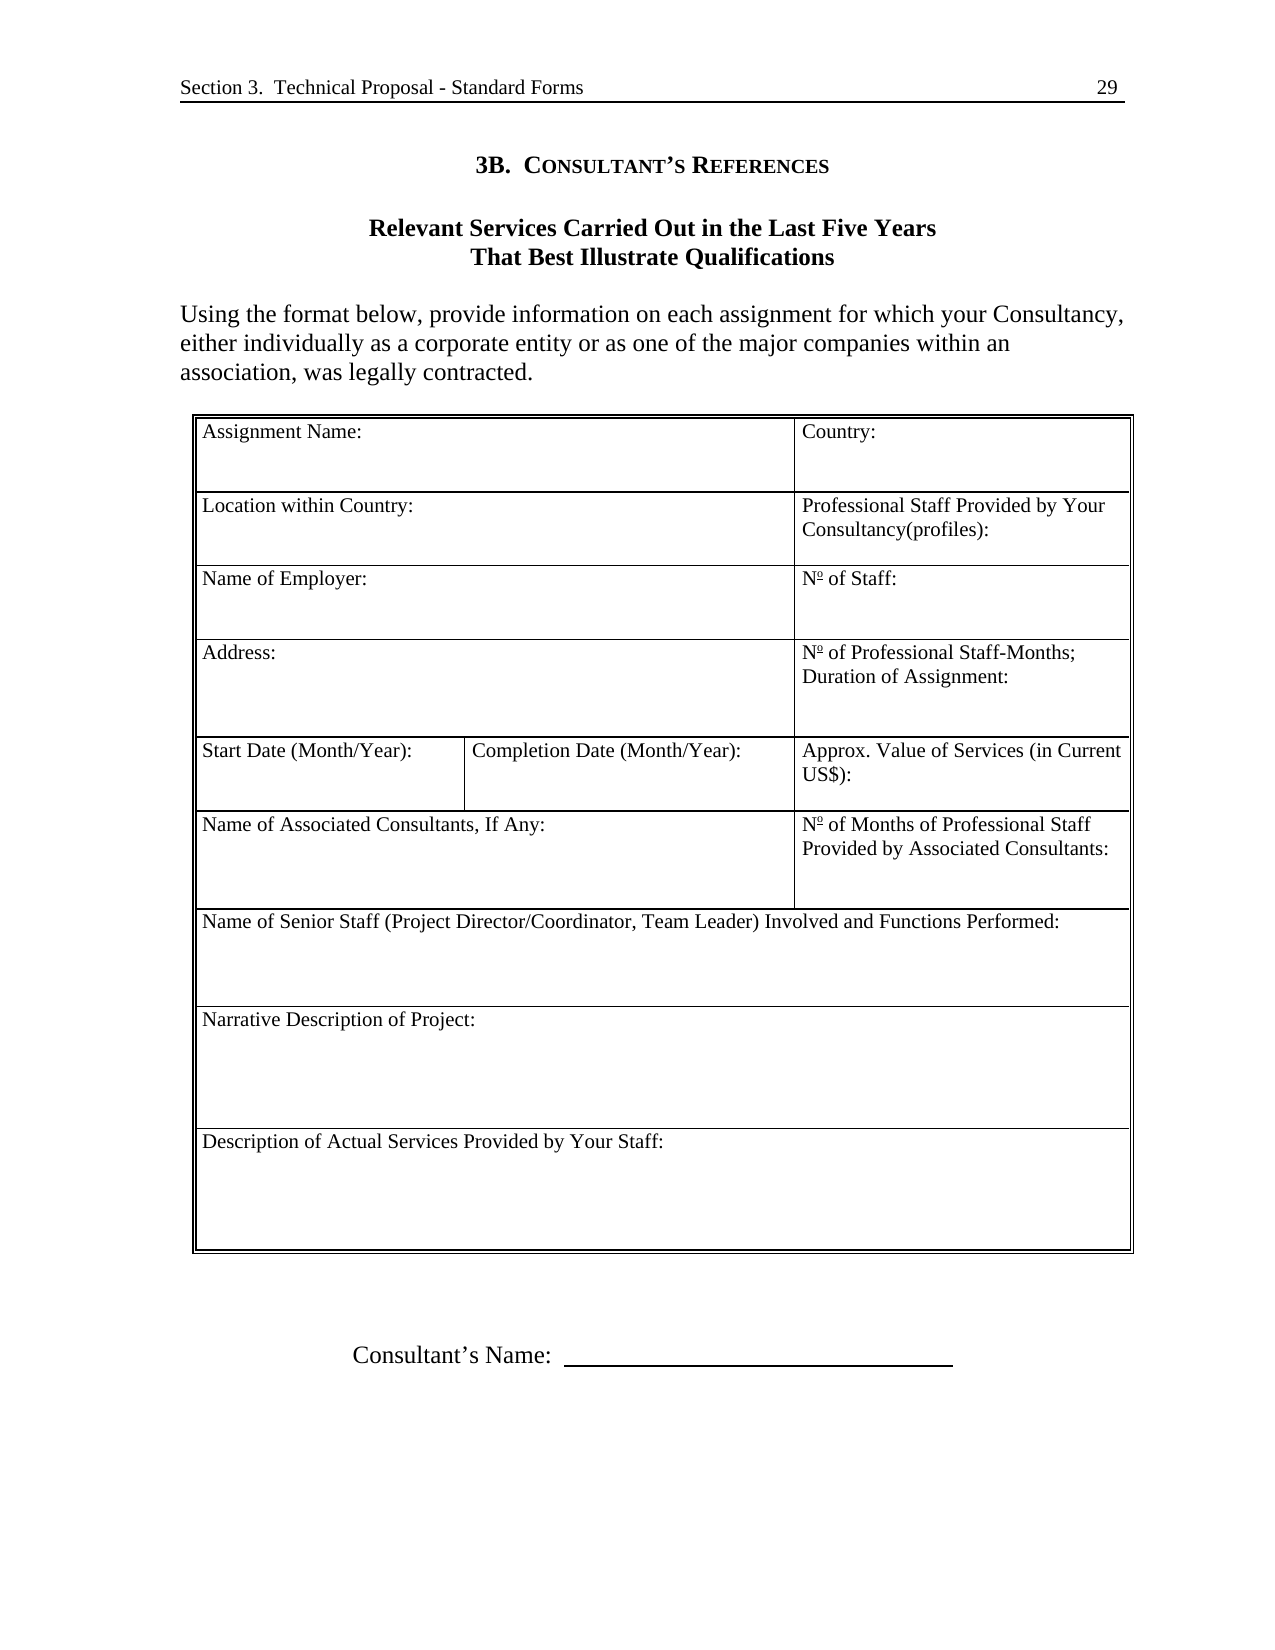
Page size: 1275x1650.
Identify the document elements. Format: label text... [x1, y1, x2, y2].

table_cell Approx. Value of Services (in Current US$): [795, 736, 1130, 810]
table_cell No of Professional Staff-Months; Duration of Assignment: [795, 639, 1130, 736]
table_cell Name of Senior Staff (Project Director/Coordinator, Team Leader) Involved and Functions Performed: [197, 908, 1130, 1006]
table_cell Professional Staff Provided by Your Consultancy(profiles): [795, 491, 1130, 565]
table_cell Start Date (Month/Year): [197, 738, 464, 810]
table_header Assignment Name: [197, 419, 794, 491]
table_cell Description of Actual Services Provided by Your Staff: [197, 1128, 1130, 1249]
text Consultant’s Name: [180, 1340, 1125, 1369]
table_cell Narrative Description of Project: [197, 1006, 1130, 1127]
text That Best Illustrate Qualifications [180, 242, 1125, 270]
table_cell Name of Associated Consultants, If Any: [197, 812, 794, 908]
table_cell No of Staff: [795, 565, 1130, 638]
table_cell Location within Country: [197, 493, 794, 565]
table_cell No of Months of Professional Staff Provided by Associated Consultants: [795, 810, 1130, 908]
table_cell Name of Employer: [197, 566, 794, 638]
text Using the format below, provide information on each assignment for which your Consultancy, either individually as a corporate entity or as one of the major companies within an association, was legally contracted. [180, 299, 1125, 385]
table_cell Address: [197, 640, 794, 736]
table_cell Completion Date (Month/Year): [465, 738, 794, 810]
text Relevant Services Carried Out in the Last Five Years [180, 213, 1125, 242]
table_header Country: [795, 419, 1130, 491]
subtitle 3B. Consultant’s References [180, 150, 1125, 179]
